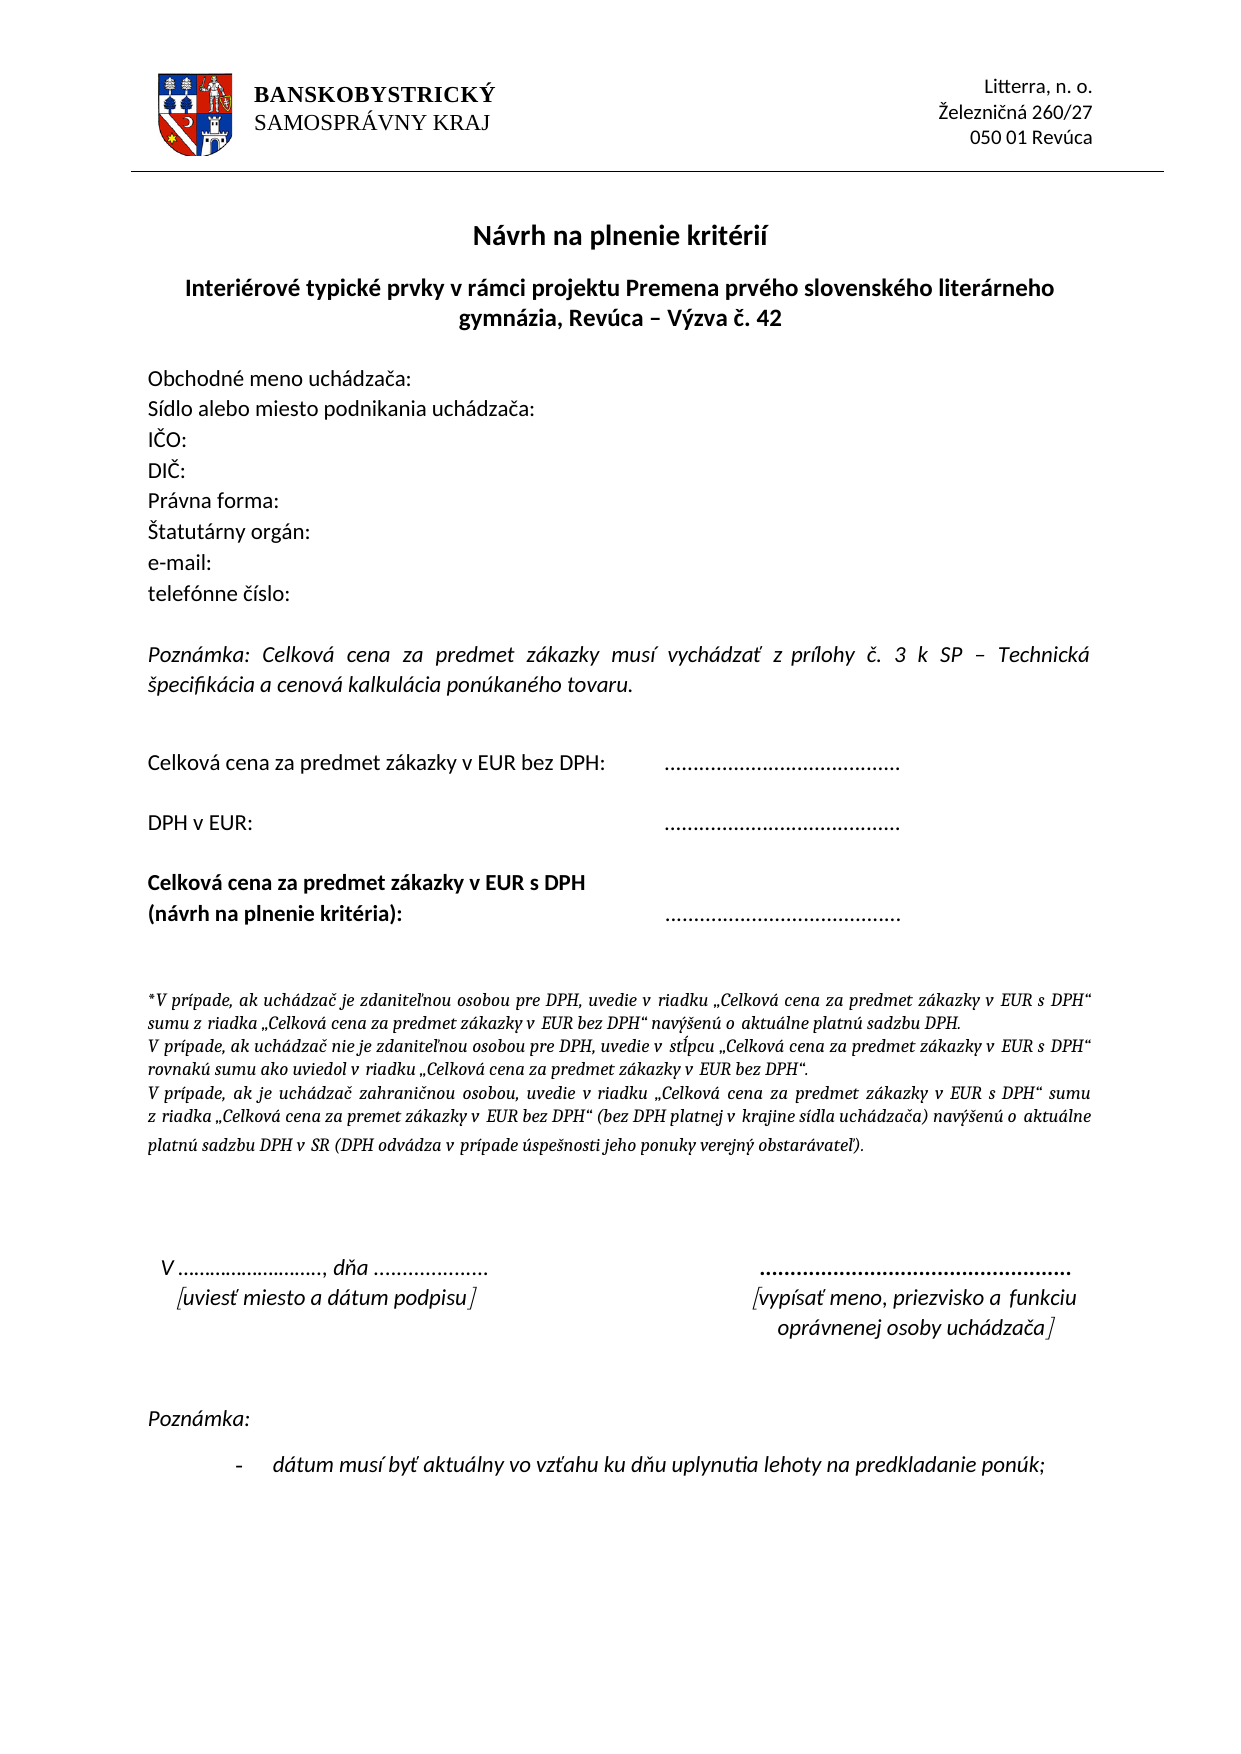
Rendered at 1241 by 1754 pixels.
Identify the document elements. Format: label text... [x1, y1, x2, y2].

text uviesť miesto a dátum podpisu vypísať meno, priezvisko a funkciu [148, 1283, 1093, 1311]
text Obchodné meno uchádzača: [148, 364, 1062, 392]
text Návrh na plnenie kritérií [148, 217, 1093, 252]
text V ……………….…….., dňa .................... ................................................... [148, 1253, 1093, 1281]
text DPH v EUR: ......................................... [148, 808, 1093, 836]
text V prípade, ak je uchádzač zahraničnou osobou, uvedie v riadku „Celková cena za predmet zákazky v EUR s DPH“ sumu z riadka „Celková cena za premet zákazky v EUR bez DPH“ (bez DPH platnej v krajine sídla uchádzača) navýšenú o aktuálne platnú sadzbu DPH v SR (DPH odvádza v prípade úspešnosti jeho ponuky verejný obstarávateľ). [148, 1082, 1093, 1157]
text IČO: [148, 425, 1062, 453]
text Sídlo alebo miesto podnikania uchádzača: [148, 394, 1062, 422]
text (návrh na plnenie kritéria): ......................................... [148, 899, 1093, 927]
text telefónne číslo: [148, 579, 1062, 607]
list dátum musí byť aktuálny vo vzťahu ku dňu uplynutia lehoty na predkladanie ponúk; [235, 1451, 1093, 1478]
text Celková cena za predmet zákazky v EUR s DPH [148, 868, 1093, 896]
text oprávnenej osoby uchádzača [148, 1313, 1093, 1341]
text Štatutárny orgán: [148, 517, 1062, 545]
text Právna forma: [148, 487, 1062, 515]
text DIČ: [148, 456, 1062, 484]
text Poznámka: Celková cena za predmet zákazky musí vychádzať z prílohy č. 3 k SP – Technická špecifikácia a cenová kalkulácia ponúkaného tovaru. [148, 640, 1093, 698]
text e-mail: [148, 548, 1062, 576]
text V prípade, ak uchádzač nie je zdaniteľnou osobou pre DPH, uvedie v stĺpcu „Celková cena za predmet zákazky v EUR s DPH“ rovnakú sumu ako uviedol v riadku „Celková cena za predmet zákazky v EUR bez DPH“. [148, 1036, 1093, 1081]
text Celková cena za predmet zákazky v EUR bez DPH: ......................................... [148, 748, 1093, 776]
picture [157, 73, 232, 155]
text *V prípade, ak uchádzač je zdaniteľnou osobou pre DPH, uvedie v riadku „Celková cena za predmet zákazky v EUR s DPH“ sumu z riadka „Celková cena za predmet zákazky v EUR bez DPH“ navýšenú o aktuálne platnú sadzbu DPH. [148, 989, 1093, 1034]
text Interiérové typické prvky v rámci projektu Premena prvého slovenského literárneho gymnázia, Revúca – Výzva č. 42 [148, 272, 1093, 333]
text Poznámka: [148, 1404, 1018, 1432]
